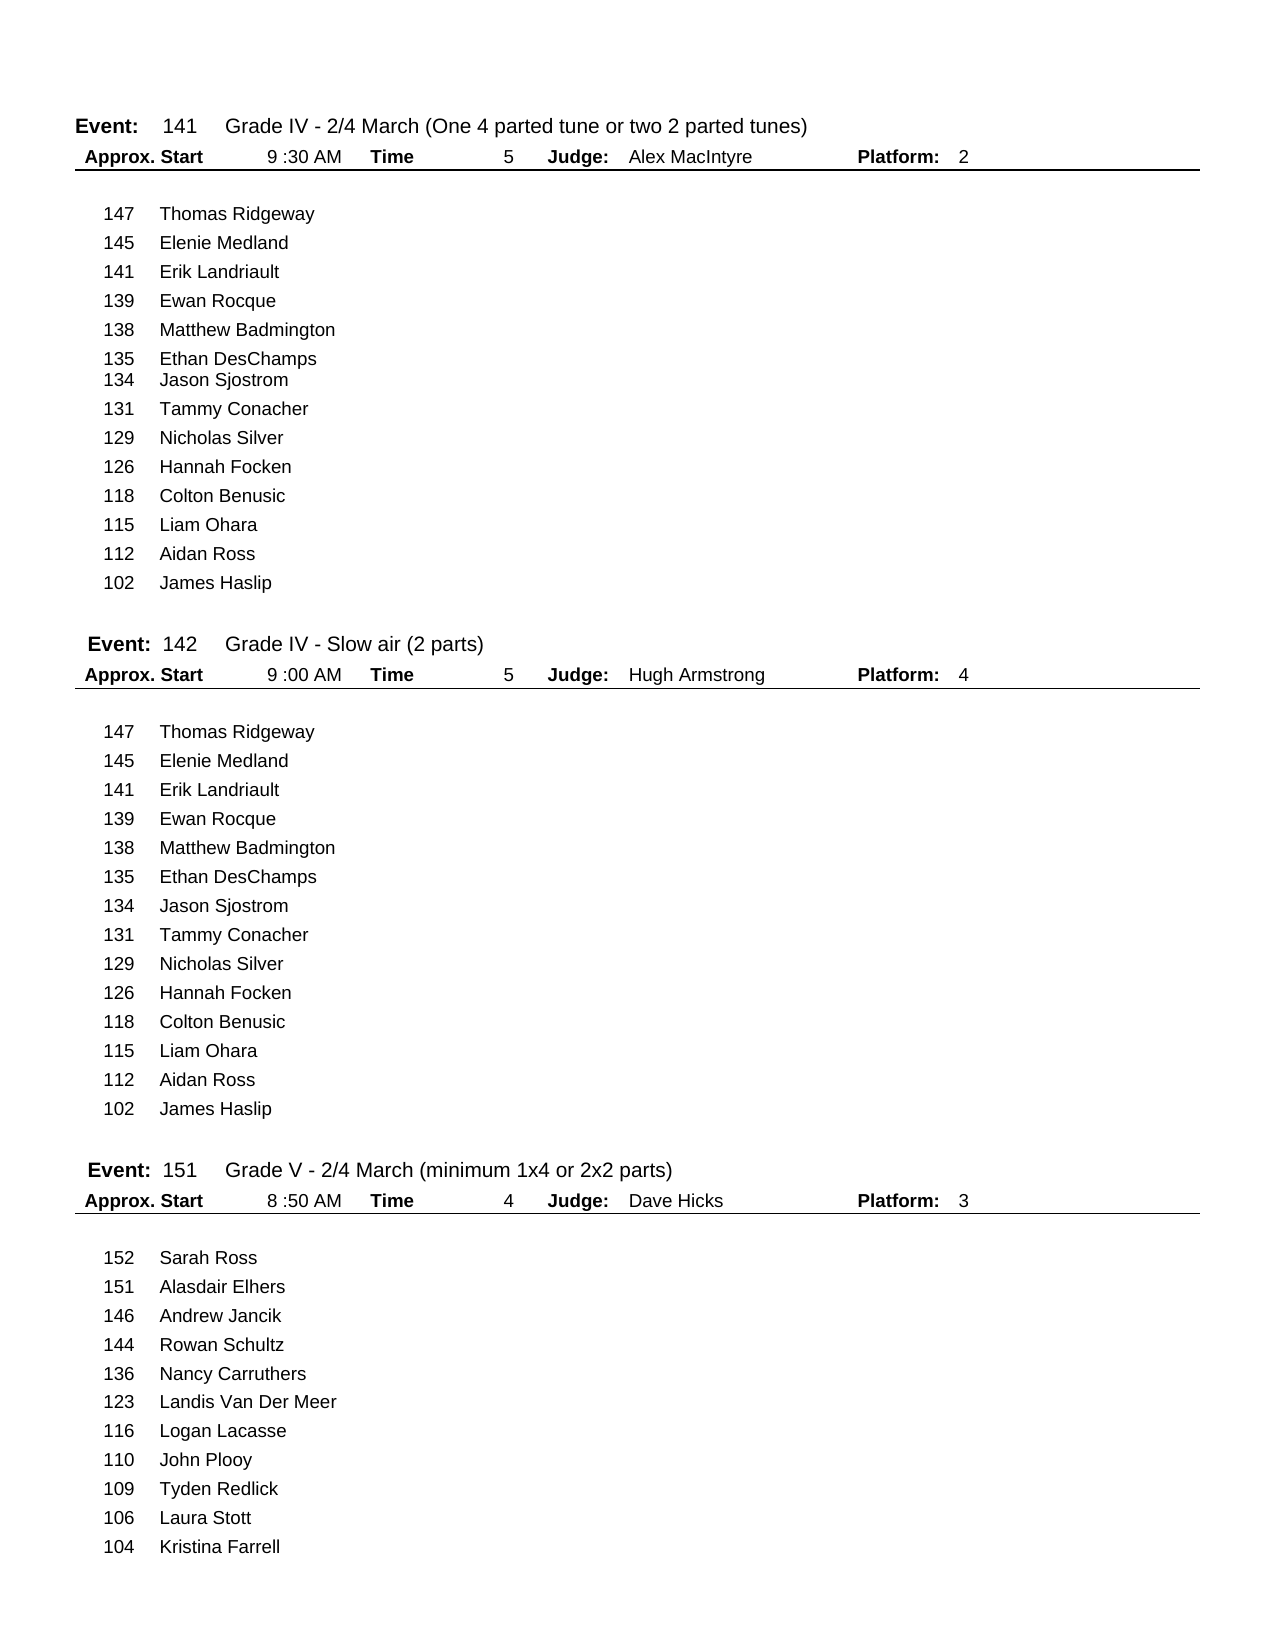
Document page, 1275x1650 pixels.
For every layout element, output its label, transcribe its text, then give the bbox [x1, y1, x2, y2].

text 110 John Plooy [75, 1449, 1200, 1471]
text 151 Alasdair Elhers [75, 1275, 1200, 1297]
text 138 Matthew Badmington [75, 318, 1200, 340]
text Approx. Start 9 :30 AM Time 5 Judge: Alex MacIntyre Platform: 2 [75, 146, 1200, 169]
text 115 Liam Ohara [75, 1039, 1200, 1061]
text 126 Hannah Focken [75, 456, 1200, 477]
text 106 Laura Stott [75, 1507, 1200, 1529]
text 116 Logan Lacasse [75, 1420, 1200, 1442]
text Event: 142 Grade IV - Slow air (2 parts) [75, 632, 1200, 656]
text 145 Elenie Medland [75, 750, 1200, 771]
text Approx. Start 9 :00 AM Time 5 Judge: Hugh Armstrong Platform: 4 [75, 664, 1200, 688]
text 102 James Haslip [75, 1097, 1200, 1119]
text 139 Ewan Rocque [75, 808, 1200, 829]
text 145 Elenie Medland [75, 232, 1200, 253]
text 126 Hannah Focken [75, 981, 1200, 1003]
text 134 Jason Sjostrom [75, 369, 1200, 391]
text 131 Tammy Conacher [75, 923, 1200, 945]
text Event: 151 Grade V - 2/4 March (minimum 1x4 or 2x2 parts) [75, 1157, 1200, 1181]
text 112 Aidan Ross [75, 1068, 1200, 1090]
text 102 James Haslip [75, 572, 1200, 593]
text 131 Tammy Conacher [75, 398, 1200, 419]
text 109 Tyden Redlick [75, 1478, 1200, 1500]
text 135 Ethan DesChamps [75, 866, 1200, 887]
text 152 Sarah Ross [75, 1246, 1200, 1268]
text 118 Colton Benusic [75, 1010, 1200, 1032]
text 138 Matthew Badmington [75, 837, 1200, 858]
text 135 Ethan DesChamps [75, 347, 1200, 369]
text 115 Liam Ohara [75, 514, 1200, 535]
text 141 Erik Landriault [75, 261, 1200, 282]
text Approx. Start 8 :50 AM Time 4 Judge: Dave Hicks Platform: 3 [75, 1190, 1200, 1213]
text 118 Colton Benusic [75, 485, 1200, 506]
text 136 Nancy Carruthers [75, 1362, 1200, 1384]
text 146 Andrew Jancik [75, 1304, 1200, 1326]
text 129 Nicholas Silver [75, 427, 1200, 448]
text 123 Landis Van Der Meer [75, 1391, 1200, 1413]
text 129 Nicholas Silver [75, 952, 1200, 974]
text 141 Erik Landriault [75, 779, 1200, 800]
text Event: 141 Grade IV - 2/4 March (One 4 parted tune or two 2 parted tunes) [75, 114, 1200, 138]
text 104 Kristina Farrell [75, 1536, 1200, 1558]
text 134 Jason Sjostrom [75, 894, 1200, 916]
text 139 Ewan Rocque [75, 289, 1200, 311]
text 147 Thomas Ridgeway [75, 203, 1200, 224]
text 144 Rowan Schultz [75, 1333, 1200, 1355]
text 112 Aidan Ross [75, 543, 1200, 564]
text 147 Thomas Ridgeway [75, 721, 1200, 742]
